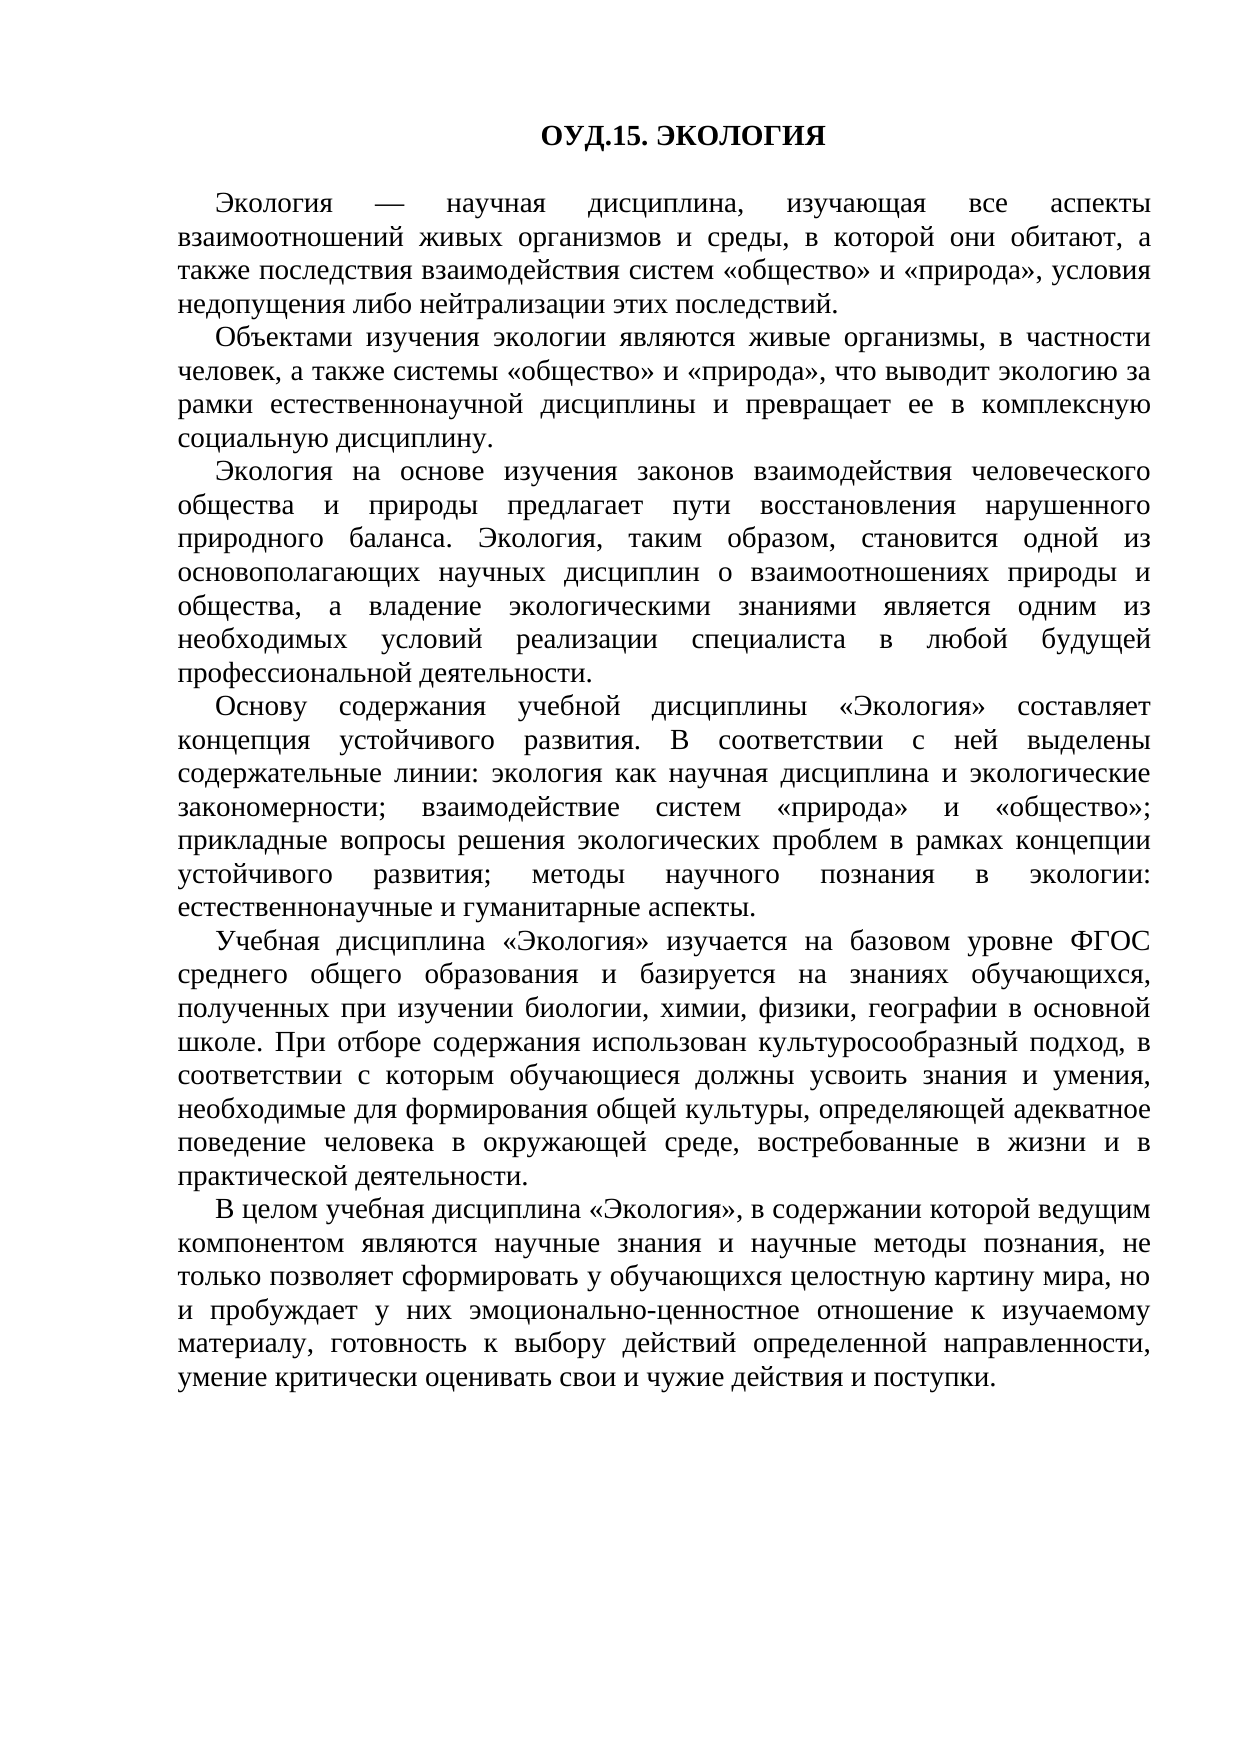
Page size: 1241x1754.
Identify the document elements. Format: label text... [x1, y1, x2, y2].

text Учебная дисциплина «Экология» изучается на базовом уровне ФГОС среднего общего образования и базируется на знаниях обучающихся, полученных при изучении биологии, химии, физики, географии в основной школе. При отборе содержания использован культуросообразный подход, в соответствии с которым обучающиеся должны усвоить знания и умения, необходимые для формирования общей культуры, определяющей адекватное поведение человека в окружающей среде, востребованные в жизни и в практической деятельности. [177, 923, 1152, 1191]
text Объектами изучения экологии являются живые организмы, в частности человек, а также системы «общество» и «природа», что выводит экологию за рамки естественнонаучной дисциплины и превращает ее в комплексную социальную дисциплину. [177, 319, 1152, 453]
text Экология на основе изучения законов взаимодействия человеческого общества и природы предлагает пути восстановления нарушенного природного баланса. Экология, таким образом, становится одной из основополагающих научных дисциплин о взаимоотношениях природы и общества, а владение экологическими знаниями является одним из необходимых условий реализации специалиста в любой будущей профессиональной деятельности. [177, 453, 1152, 688]
text В целом учебная дисциплина «Экология», в содержании которой ведущим компонентом являются научные знания и научные методы познания, не только позволяет сформировать у обучающихся целостную картину мира, но и пробуждает у них эмоционально-ценностное отношение к изучаемому материалу, готовность к выбору действий определенной направленности, умение критически оценивать свои и чужие действия и поступки. [177, 1191, 1152, 1393]
text ОУД.15. ЭКОЛОГИЯ [177, 118, 1152, 152]
text Основу содержания учебной дисциплины «Экология» составляет концепция устойчивого развития. В соответствии с ней выделены содержательные линии: экология как научная дисциплина и экологические закономерности; взаимодействие систем «природа» и «общество»; прикладные вопросы решения экологических проблем в рамках концепции устойчивого развития; методы научного познания в экологии: естественнонаучные и гуманитарные аспекты. [177, 688, 1152, 923]
text Экология — научная дисциплина, изучающая все аспекты взаимоотношений живых организмов и среды, в которой они обитают, а также последствия взаимодействия систем «общество» и «природа», условия недопущения либо нейтрализации этих последствий. [177, 185, 1152, 319]
